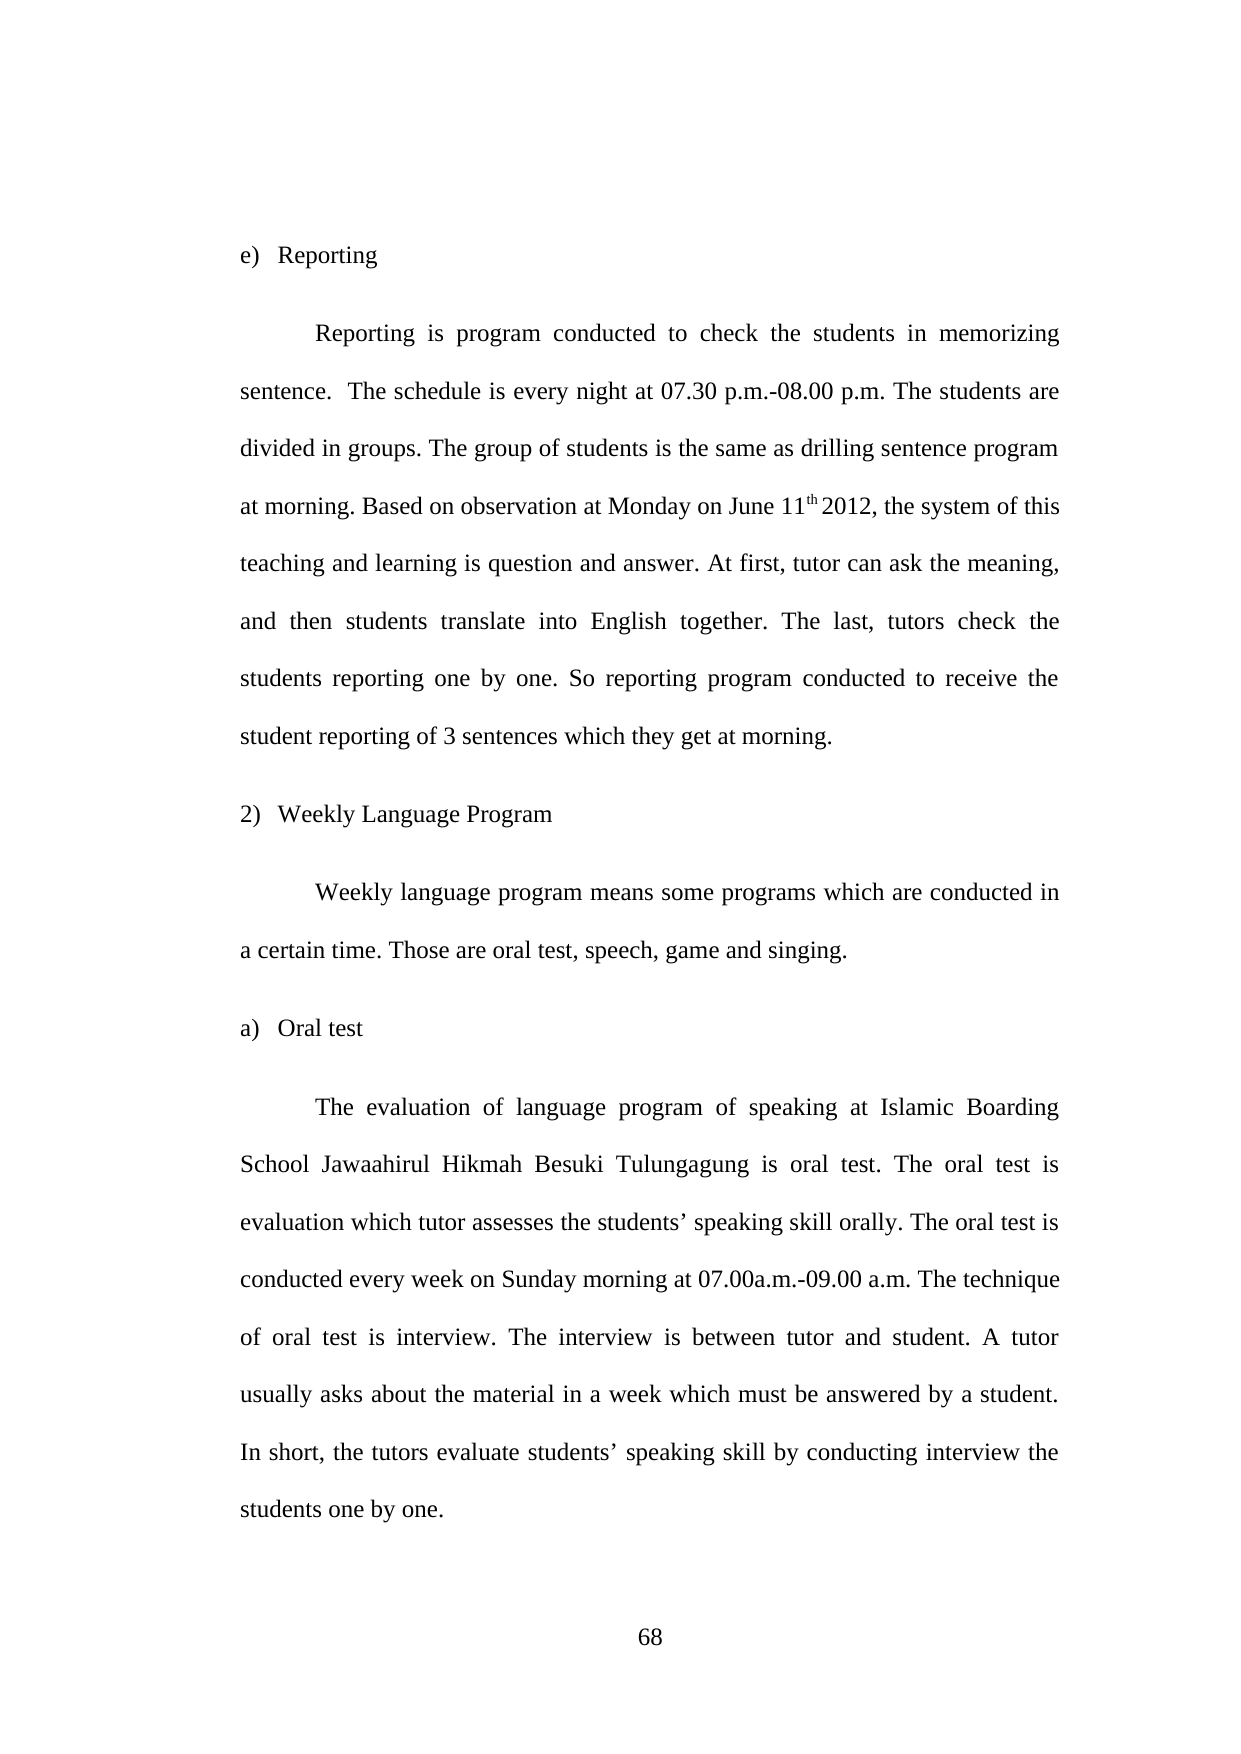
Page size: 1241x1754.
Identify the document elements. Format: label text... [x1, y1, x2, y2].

list Reporting [240, 240, 1060, 269]
list Weekly Language Program [240, 799, 1060, 828]
text Weekly language program means some programs which are conducted in a certain time. Those are oral test, speech, game and singing. [240, 877, 1060, 964]
text Reporting is program conducted to check the students in memorizing sentence. The schedule is every night at 07.30 p.m.-08.00 p.m. The students are divided in groups. The group of students is the same as drilling sentence program at morning. Based on observation at Monday on June 11th 2012, the system of this teaching and learning is question and answer. At first, tutor can ask the meaning, and then students translate into English together. The last, tutors check the students reporting one by one. So reporting program conducted to receive the student reporting of 3 sentences which they get at morning. [240, 318, 1060, 749]
list Oral test [240, 1013, 1060, 1042]
text The evaluation of language program of speaking at Islamic Boarding School Jawaahirul Hikmah Besuki Tulungagung is oral test. The oral test is evaluation which tutor assesses the students’ speaking skill orally. The oral test is conducted every week on Sunday morning at 07.00a.m.-09.00 a.m. The technique of oral test is interview. The interview is between tutor and student. A tutor usually asks about the material in a week which must be answered by a student. In short, the tutors evaluate students’ speaking skill by conducting interview the students one by one. [240, 1092, 1060, 1523]
